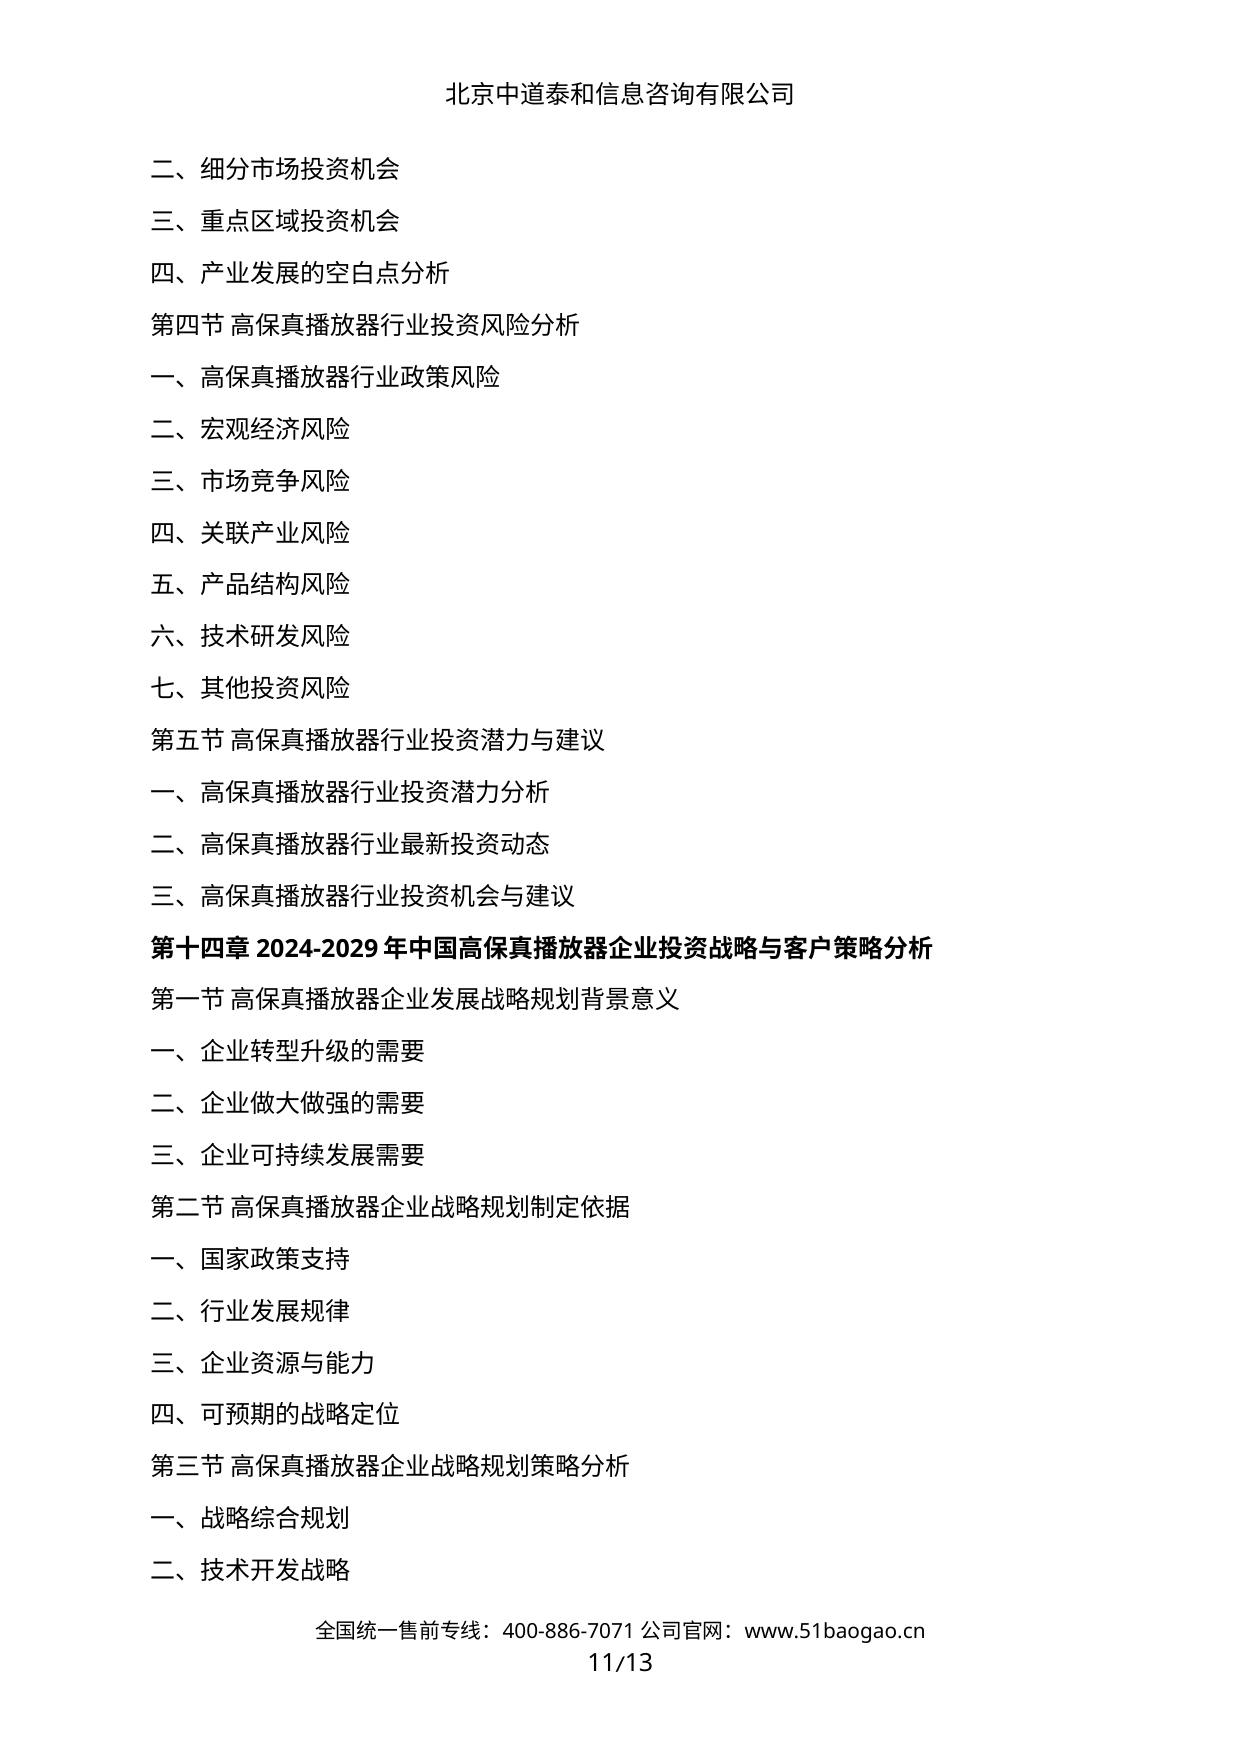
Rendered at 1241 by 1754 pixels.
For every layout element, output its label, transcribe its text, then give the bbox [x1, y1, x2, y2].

text 二、行业发展规律 [150, 1291, 1090, 1327]
text 三、企业资源与能力 [150, 1343, 1090, 1379]
text 四、产业发展的空白点分析 [150, 254, 1090, 290]
text 二、宏观经济风险 [150, 409, 1090, 446]
text 三、市场竞争风险 [150, 461, 1090, 497]
text 第四节 高保真播放器行业投资风险分析 [150, 306, 1090, 342]
text 第一节 高保真播放器企业发展战略规划背景意义 [150, 980, 1090, 1016]
text 一、国家政策支持 [150, 1239, 1090, 1276]
text 二、技术开发战略 [150, 1551, 1090, 1587]
text 四、可预期的战略定位 [150, 1395, 1090, 1431]
text 一、高保真播放器行业投资潜力分析 [150, 772, 1090, 809]
text 五、产品结构风险 [150, 565, 1090, 601]
text 七、其他投资风险 [150, 669, 1090, 705]
text 第十四章 2024-2029年中国高保真播放器企业投资战略与客户策略分析 [150, 928, 1090, 964]
text 二、企业做大做强的需要 [150, 1084, 1090, 1120]
text 一、企业转型升级的需要 [150, 1032, 1090, 1068]
text 四、关联产业风险 [150, 513, 1090, 549]
text 第二节 高保真播放器企业战略规划制定依据 [150, 1187, 1090, 1224]
text 二、高保真播放器行业最新投资动态 [150, 824, 1090, 861]
text 一、高保真播放器行业政策风险 [150, 357, 1090, 394]
text 三、重点区域投资机会 [150, 202, 1090, 238]
text 第五节 高保真播放器行业投资潜力与建议 [150, 721, 1090, 757]
text 一、战略综合规划 [150, 1499, 1090, 1535]
text 六、技术研发风险 [150, 617, 1090, 653]
text 三、高保真播放器行业投资机会与建议 [150, 876, 1090, 912]
text 二、细分市场投资机会 [150, 150, 1090, 186]
text 三、企业可持续发展需要 [150, 1136, 1090, 1172]
text 第三节 高保真播放器企业战略规划策略分析 [150, 1447, 1090, 1483]
